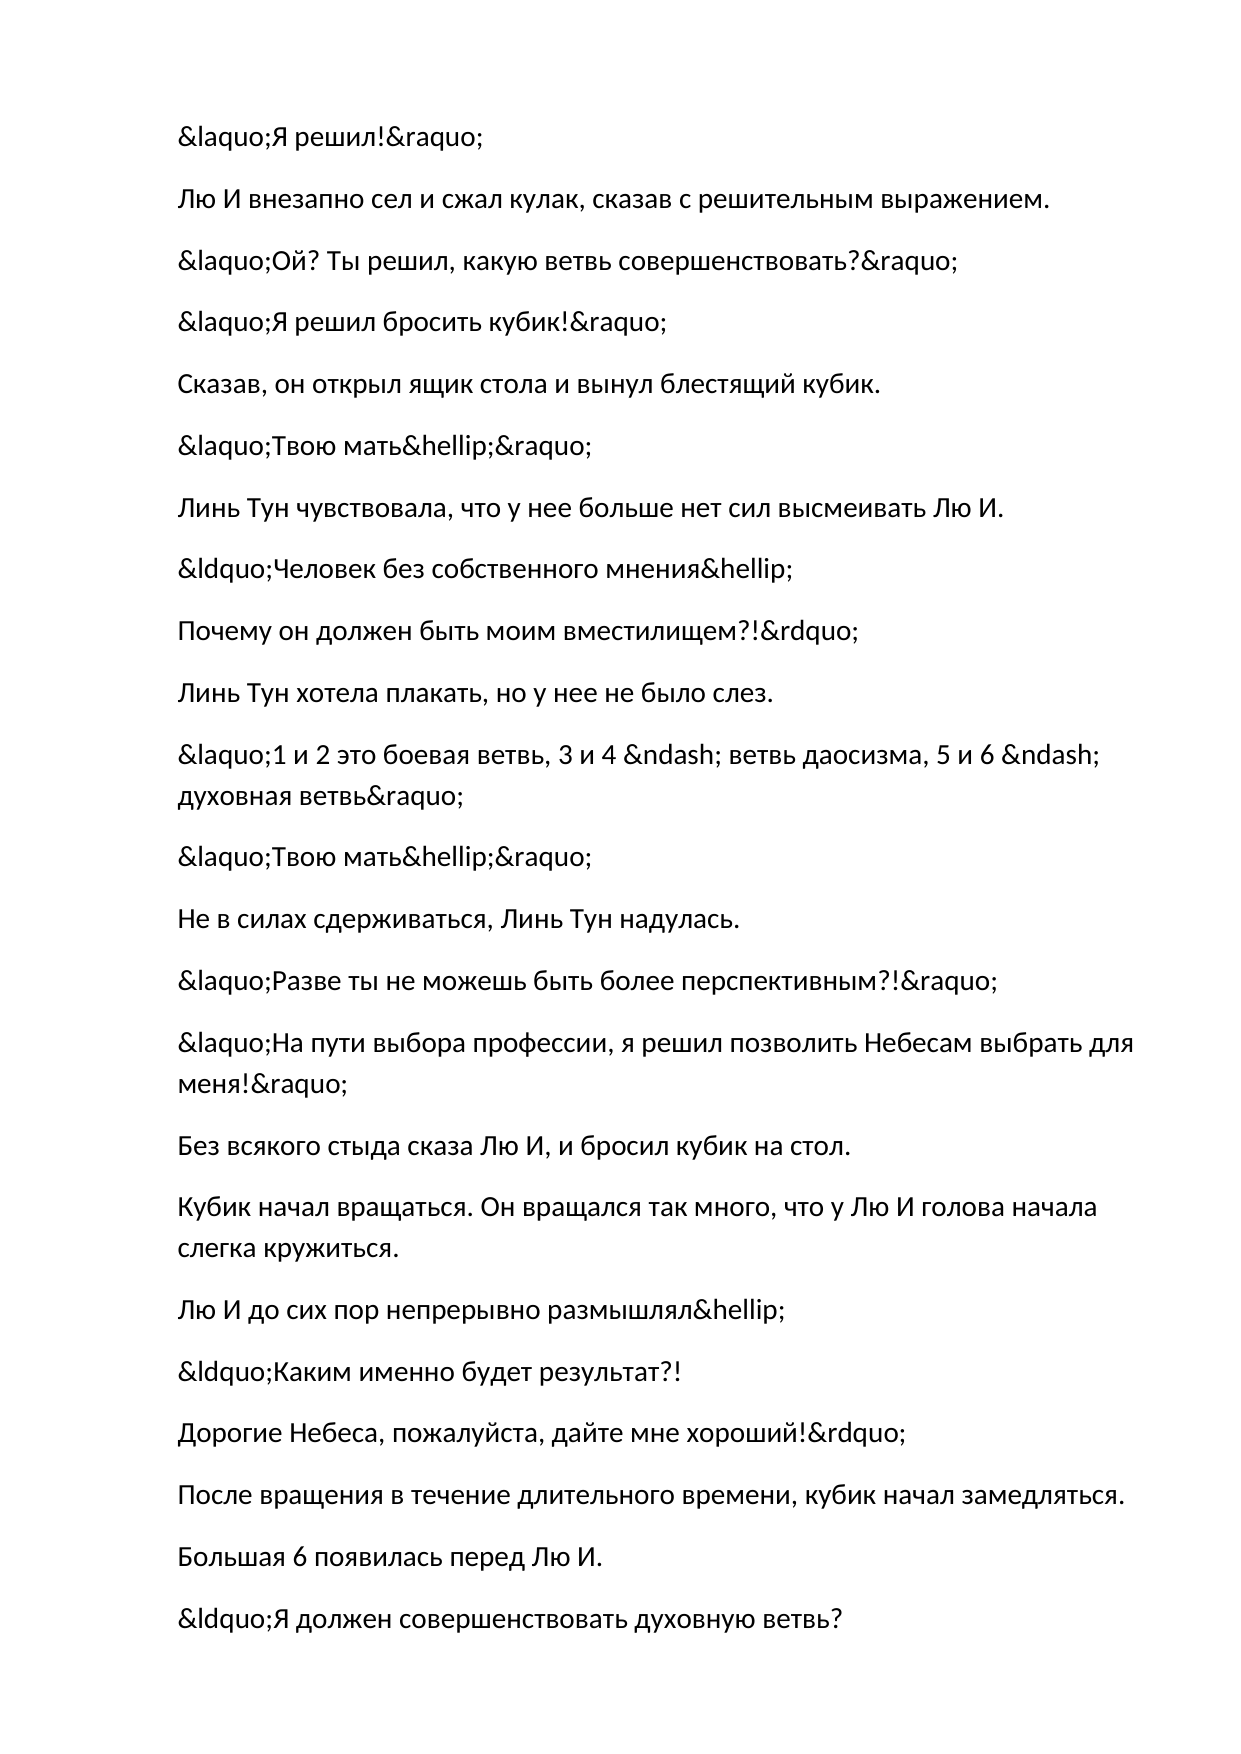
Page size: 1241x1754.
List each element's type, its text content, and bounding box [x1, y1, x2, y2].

text &ldquo;Я должен совершенствовать духовную ветвь? [177, 1600, 1152, 1636]
text &laquo;1 и 2 это боевая ветвь, 3 и 4 &ndash; ветвь даосизма, 5 и 6 &ndash; духовная ветвь&raquo; [177, 736, 1152, 812]
text Без всякого стыда сказа Лю И, и бросил кубик на стол. [177, 1127, 1152, 1162]
text &laquo;Я решил!&raquo; [177, 118, 1152, 154]
text &ldquo;Человек без собственного мнения&hellip; [177, 551, 1152, 586]
text &laquo;Я решил бросить кубик!&raquo; [177, 303, 1152, 339]
text Линь Тун чувствовала, что у нее больше нет сил высмеивать Лю И. [177, 489, 1152, 524]
text После вращения в течение длительного времени, кубик начал замедляться. [177, 1476, 1152, 1512]
text &ldquo;Каким именно будет результат?! [177, 1353, 1152, 1388]
text &laquo;Разве ты не можешь быть более перспективным?!&raquo; [177, 962, 1152, 998]
text Не в силах сдерживаться, Линь Тун надулась. [177, 900, 1152, 936]
text Линь Тун хотела плакать, но у нее не было слез. [177, 674, 1152, 710]
text &laquo;Твою мать&hellip;&raquo; [177, 427, 1152, 463]
text Большая 6 появилась перед Лю И. [177, 1538, 1152, 1574]
text Сказав, он открыл ящик стола и вынул блестящий кубик. [177, 365, 1152, 401]
text &laquo;На пути выбора профессии, я решил позволить Небесам выбрать для меня!&raquo; [177, 1024, 1152, 1100]
text Лю И до сих пор непрерывно размышлял&hellip; [177, 1291, 1152, 1327]
text Кубик начал вращаться. Он вращался так много, что у Лю И голова начала слегка кружиться. [177, 1188, 1152, 1265]
text Дорогие Небеса, пожалуйста, дайте мне хороший!&rdquo; [177, 1414, 1152, 1450]
text &laquo;Ой? Ты решил, какую ветвь совершенствовать?&raquo; [177, 242, 1152, 277]
text Лю И внезапно сел и сжал кулак, сказав с решительным выражением. [177, 180, 1152, 216]
text &laquo;Твою мать&hellip;&raquo; [177, 838, 1152, 874]
text Почему он должен быть моим вместилищем?!&rdquo; [177, 612, 1152, 648]
